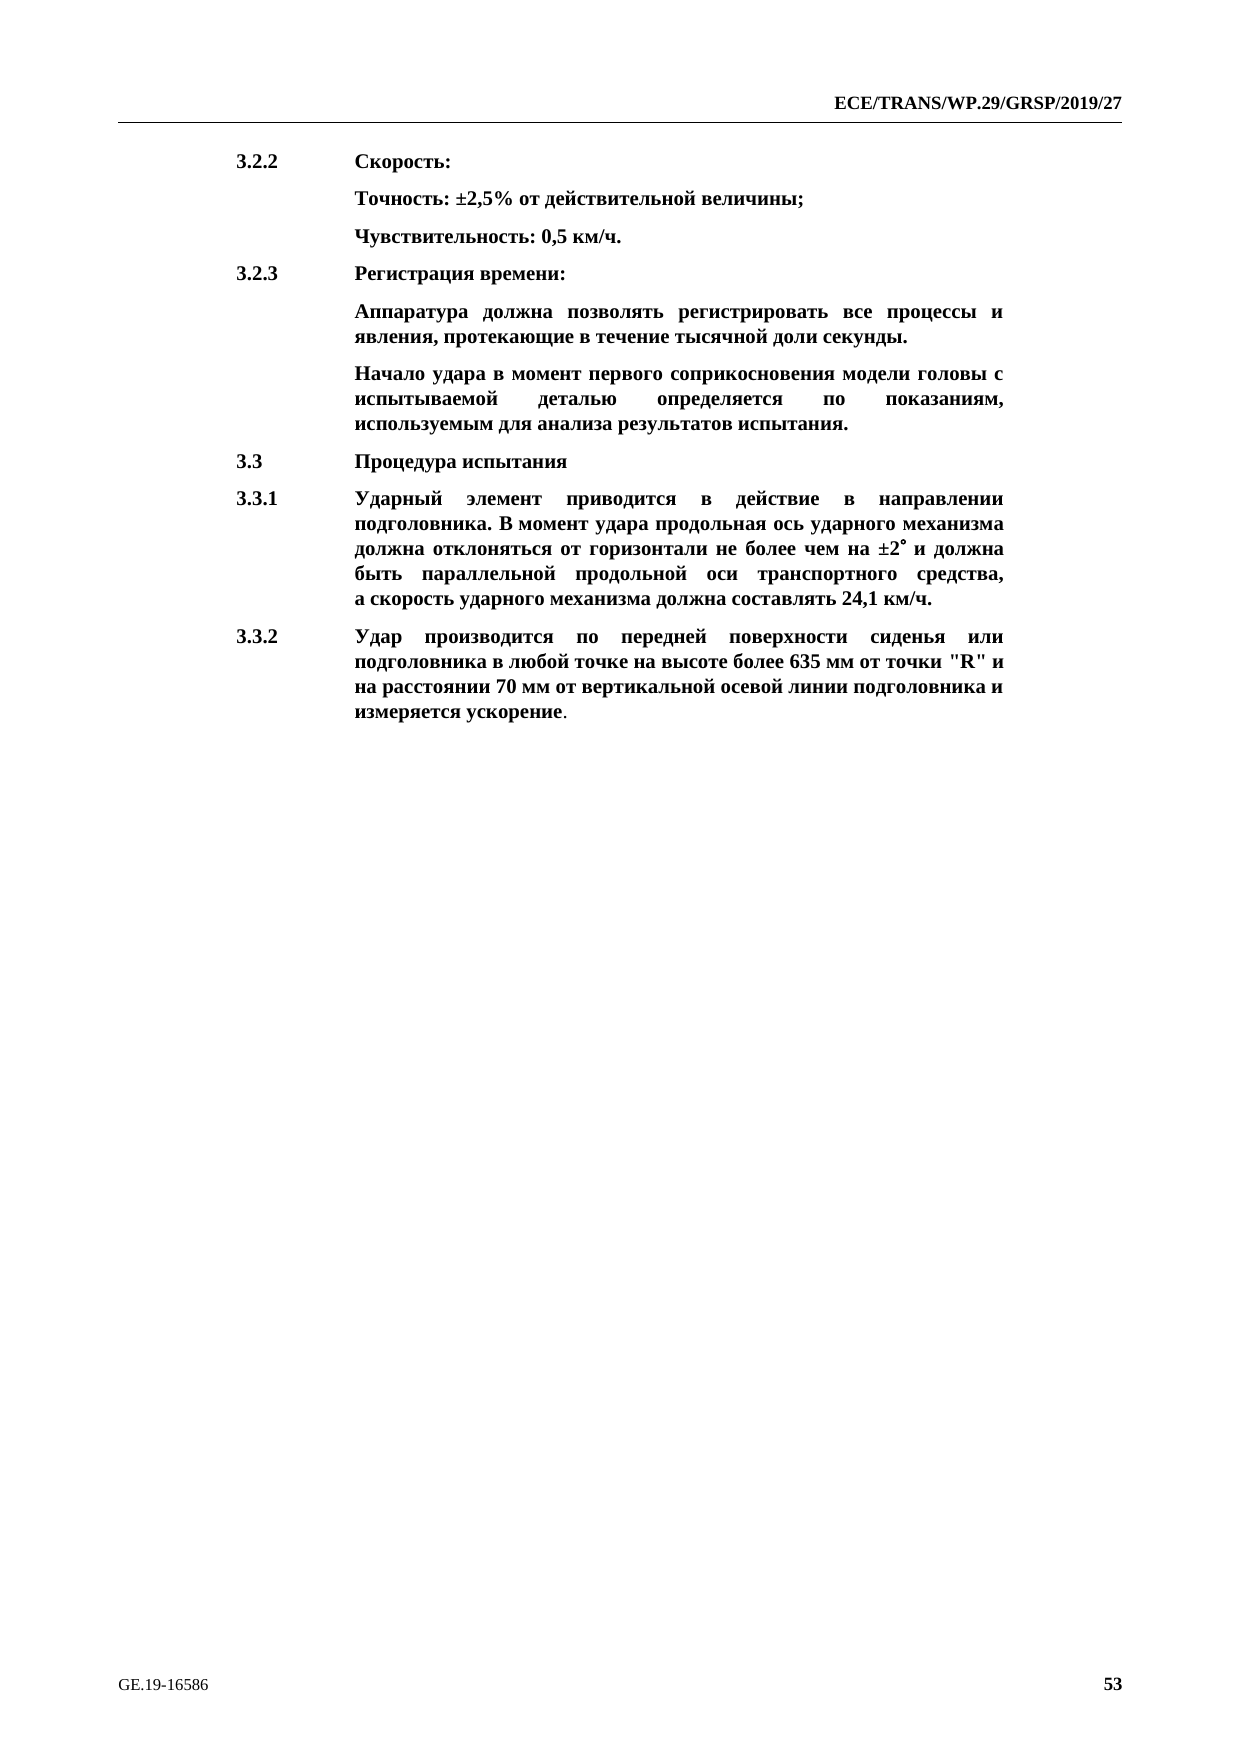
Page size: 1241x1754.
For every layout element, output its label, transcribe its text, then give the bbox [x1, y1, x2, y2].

text 3.2.3 Регистрация времени: [236, 260, 1004, 285]
text 3.2.2 Скорость: [236, 148, 1004, 173]
text 3.3.2 Удар производится по передней поверхности сиденья или подголовника в любой точке на высоте более 635 мм от точки "R" и на расстоянии 70 мм от вертикальной осевой линии подголовника и измеряется ускорение. [236, 623, 1004, 723]
text Точность: ±2,5% от действительной величины; [354, 185, 1004, 210]
text Чувствительность: 0,5 км/ч. [354, 223, 1004, 248]
text 3.3 Процедура испытания [236, 448, 1004, 473]
text Аппаратура должна позволять регистрировать все процессы и явления, протекающие в течение тысячной доли секунды. [354, 298, 1004, 348]
text Начало удара в момент первого соприкосновения модели головы с испытываемой деталью определяется по показаниям, используемым для анализа результатов испытания. [354, 360, 1004, 435]
text 3.3.1 Ударный элемент приводится в действие в направлении подголовника. В момент удара продольная ось ударного механизма должна отклоняться от горизонтали не более чем на ±2 и должна быть параллельной продольной оси транспортного средства, а скорость ударного механизма должна составлять 24,1 км/ч. [236, 485, 1004, 610]
